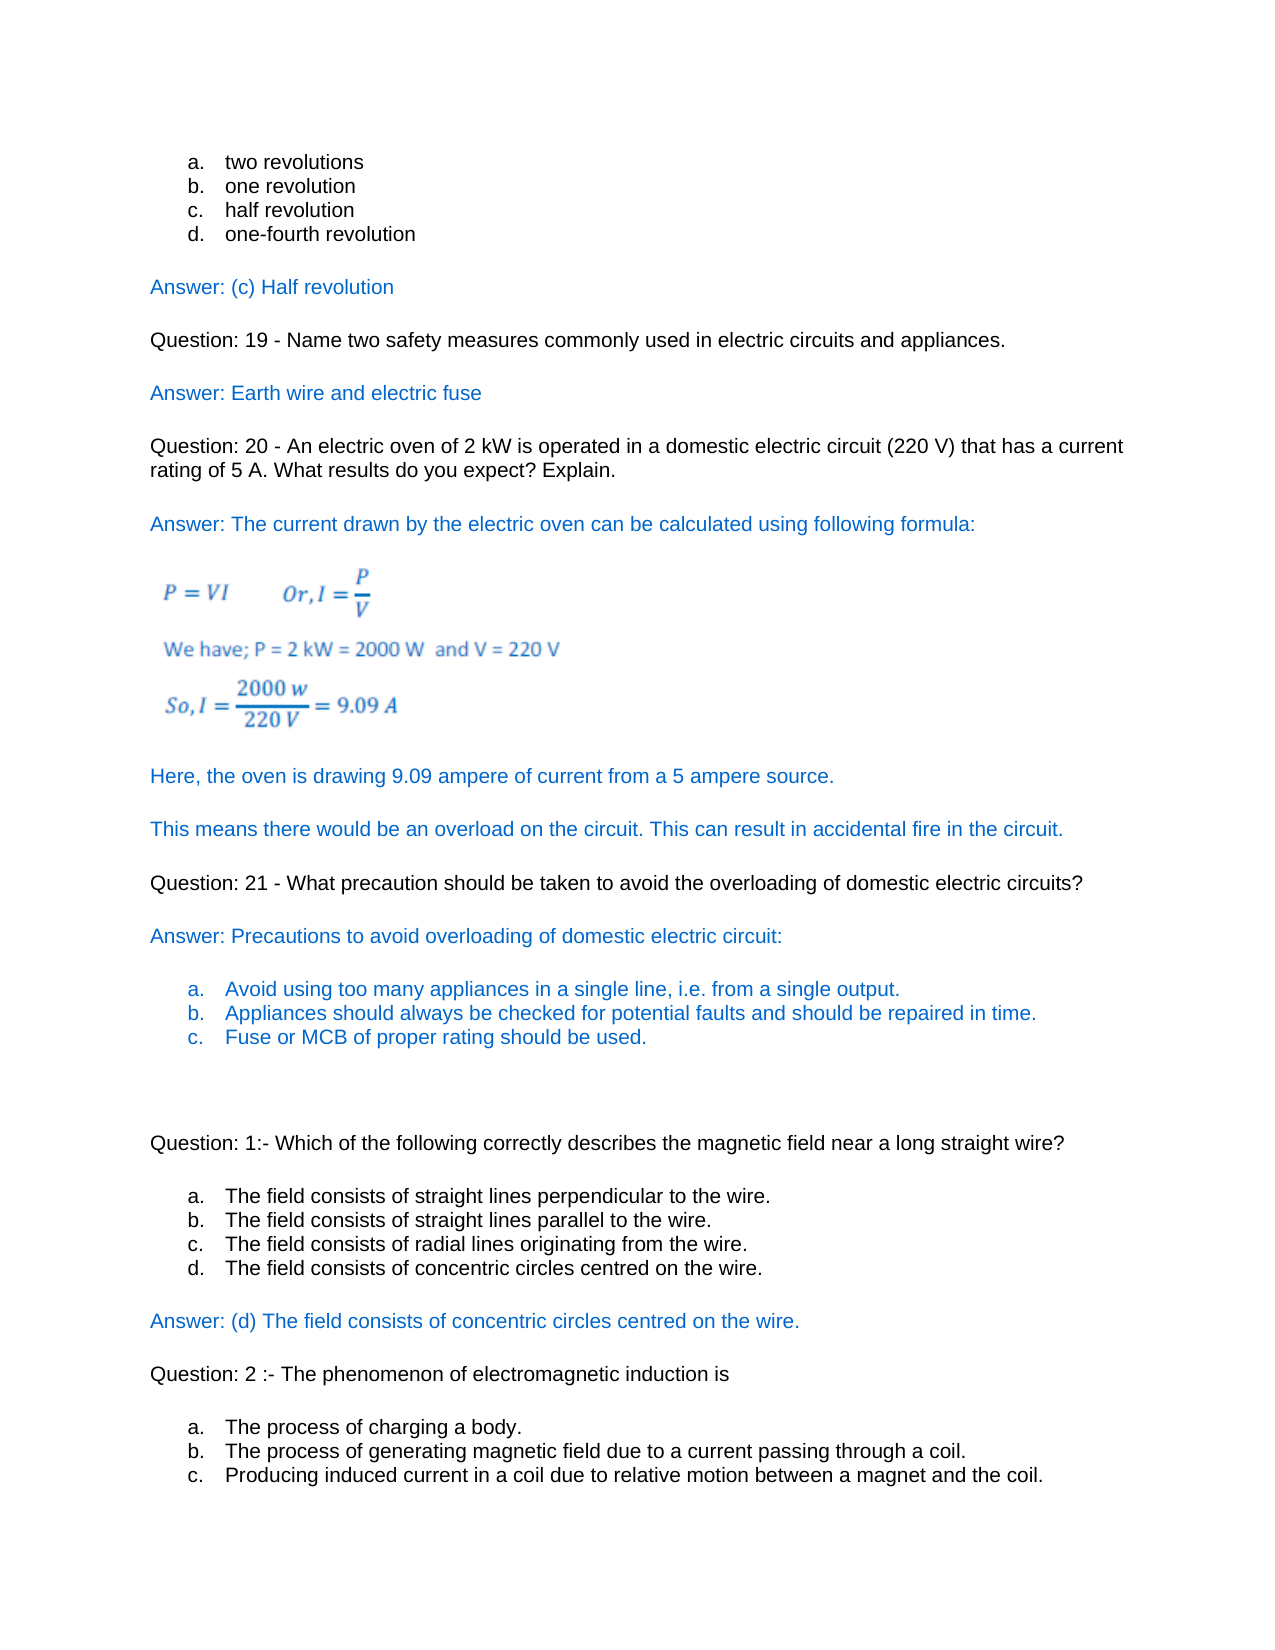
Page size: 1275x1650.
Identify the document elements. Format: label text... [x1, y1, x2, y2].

list one-fourth revolution [187, 222, 1125, 246]
list The process of charging a body. [187, 1415, 1125, 1439]
text This means there would be an overload on the circuit. This can result in accidental fire in the circuit. [150, 817, 1125, 841]
list The field consists of straight lines perpendicular to the wire. [187, 1184, 1125, 1208]
list one revolution [187, 174, 1125, 198]
list Producing induced current in a coil due to relative motion between a magnet and the coil. [187, 1463, 1125, 1487]
list half revolution [187, 198, 1125, 222]
text Question: 21 - What precaution should be taken to avoid the overloading of domestic electric circuits? [150, 870, 1125, 894]
text Here, the oven is drawing 9.09 ampere of current from a 5 ampere source. [150, 764, 1125, 788]
list two revolutions [187, 150, 1125, 174]
list The field consists of straight lines parallel to the wire. [187, 1208, 1125, 1232]
picture [150, 564, 566, 735]
list Avoid using too many appliances in a single line, i.e. from a single output. [187, 977, 1125, 1001]
text Question: 19 - Name two safety measures commonly used in electric circuits and appliances. [150, 328, 1125, 352]
text Question: 20 - An electric oven of 2 kW is operated in a domestic electric circuit (220 V) that has a current rating of 5 A. What results do you expect? Explain. [150, 434, 1125, 482]
text Answer: Earth wire and electric fuse [150, 381, 1125, 405]
text Answer: The current drawn by the electric oven can be calculated using following formula: [150, 511, 1125, 535]
text Question: 1:- Which of the following correctly describes the magnetic field near a long straight wire? [150, 1131, 1125, 1155]
text Question: 2 :- The phenomenon of electromagnetic induction is [150, 1362, 1125, 1386]
list The process of generating magnetic field due to a current passing through a coil. [187, 1439, 1125, 1463]
text Answer: (c) Half revolution [150, 275, 1125, 299]
list Fuse or MCB of proper rating should be used. [187, 1024, 1125, 1048]
list Appliances should always be checked for potential faults and should be repaired in time. [187, 1001, 1125, 1024]
text Answer: Precautions to avoid overloading of domestic electric circuit: [150, 923, 1125, 947]
text Answer: (d) The field consists of concentric circles centred on the wire. [150, 1309, 1125, 1333]
list The field consists of concentric circles centred on the wire. [187, 1256, 1125, 1280]
list The field consists of radial lines originating from the wire. [187, 1232, 1125, 1256]
